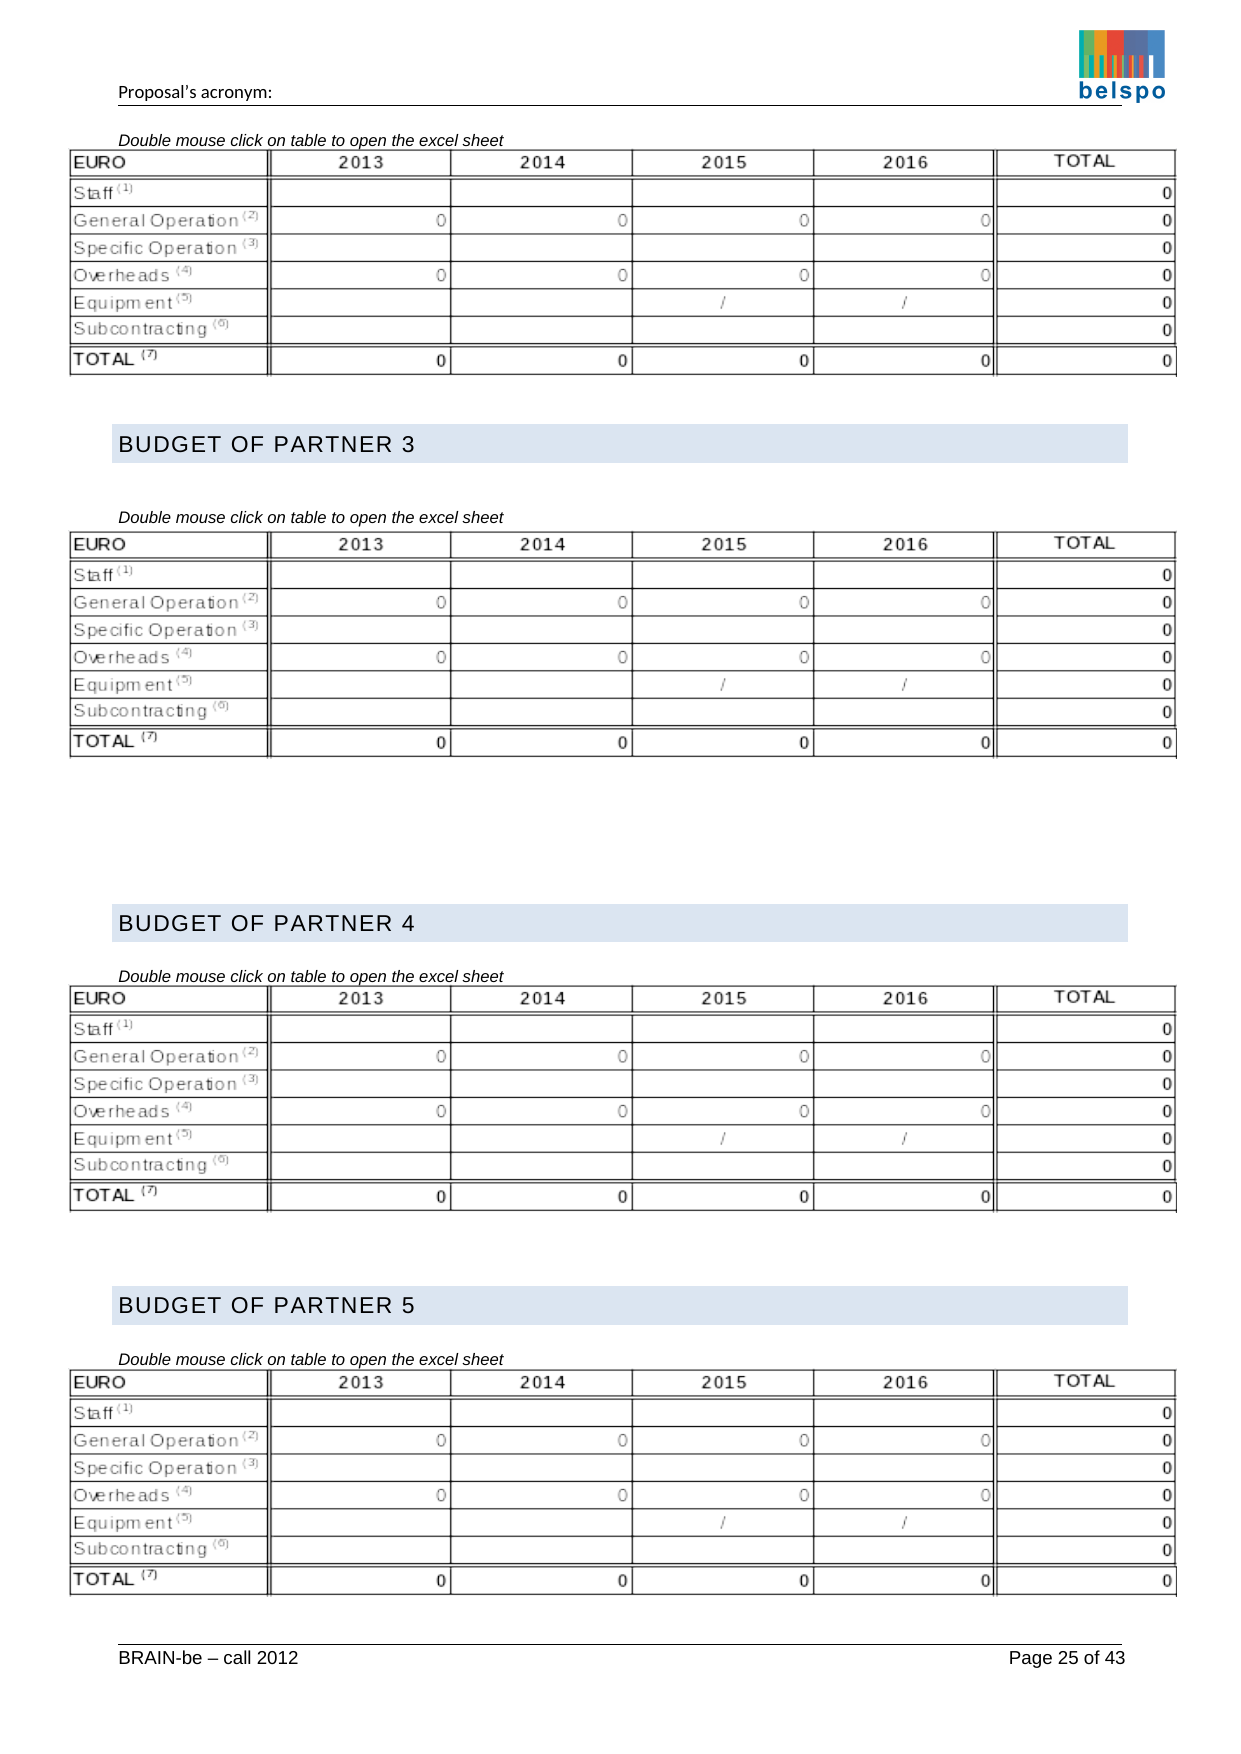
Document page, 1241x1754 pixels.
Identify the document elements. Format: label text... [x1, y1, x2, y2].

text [118, 1349, 1122, 1368]
subtitle Budget of Partner 4 [118, 910, 1122, 936]
text Double mouse click on table to open the excel sheet [118, 967, 1122, 984]
picture [1079, 30, 1165, 103]
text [118, 130, 1122, 148]
subtitle Budget of Partner 5 [118, 1293, 1122, 1319]
subtitle Budget of Partner 3 [118, 431, 1122, 457]
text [118, 508, 1122, 527]
